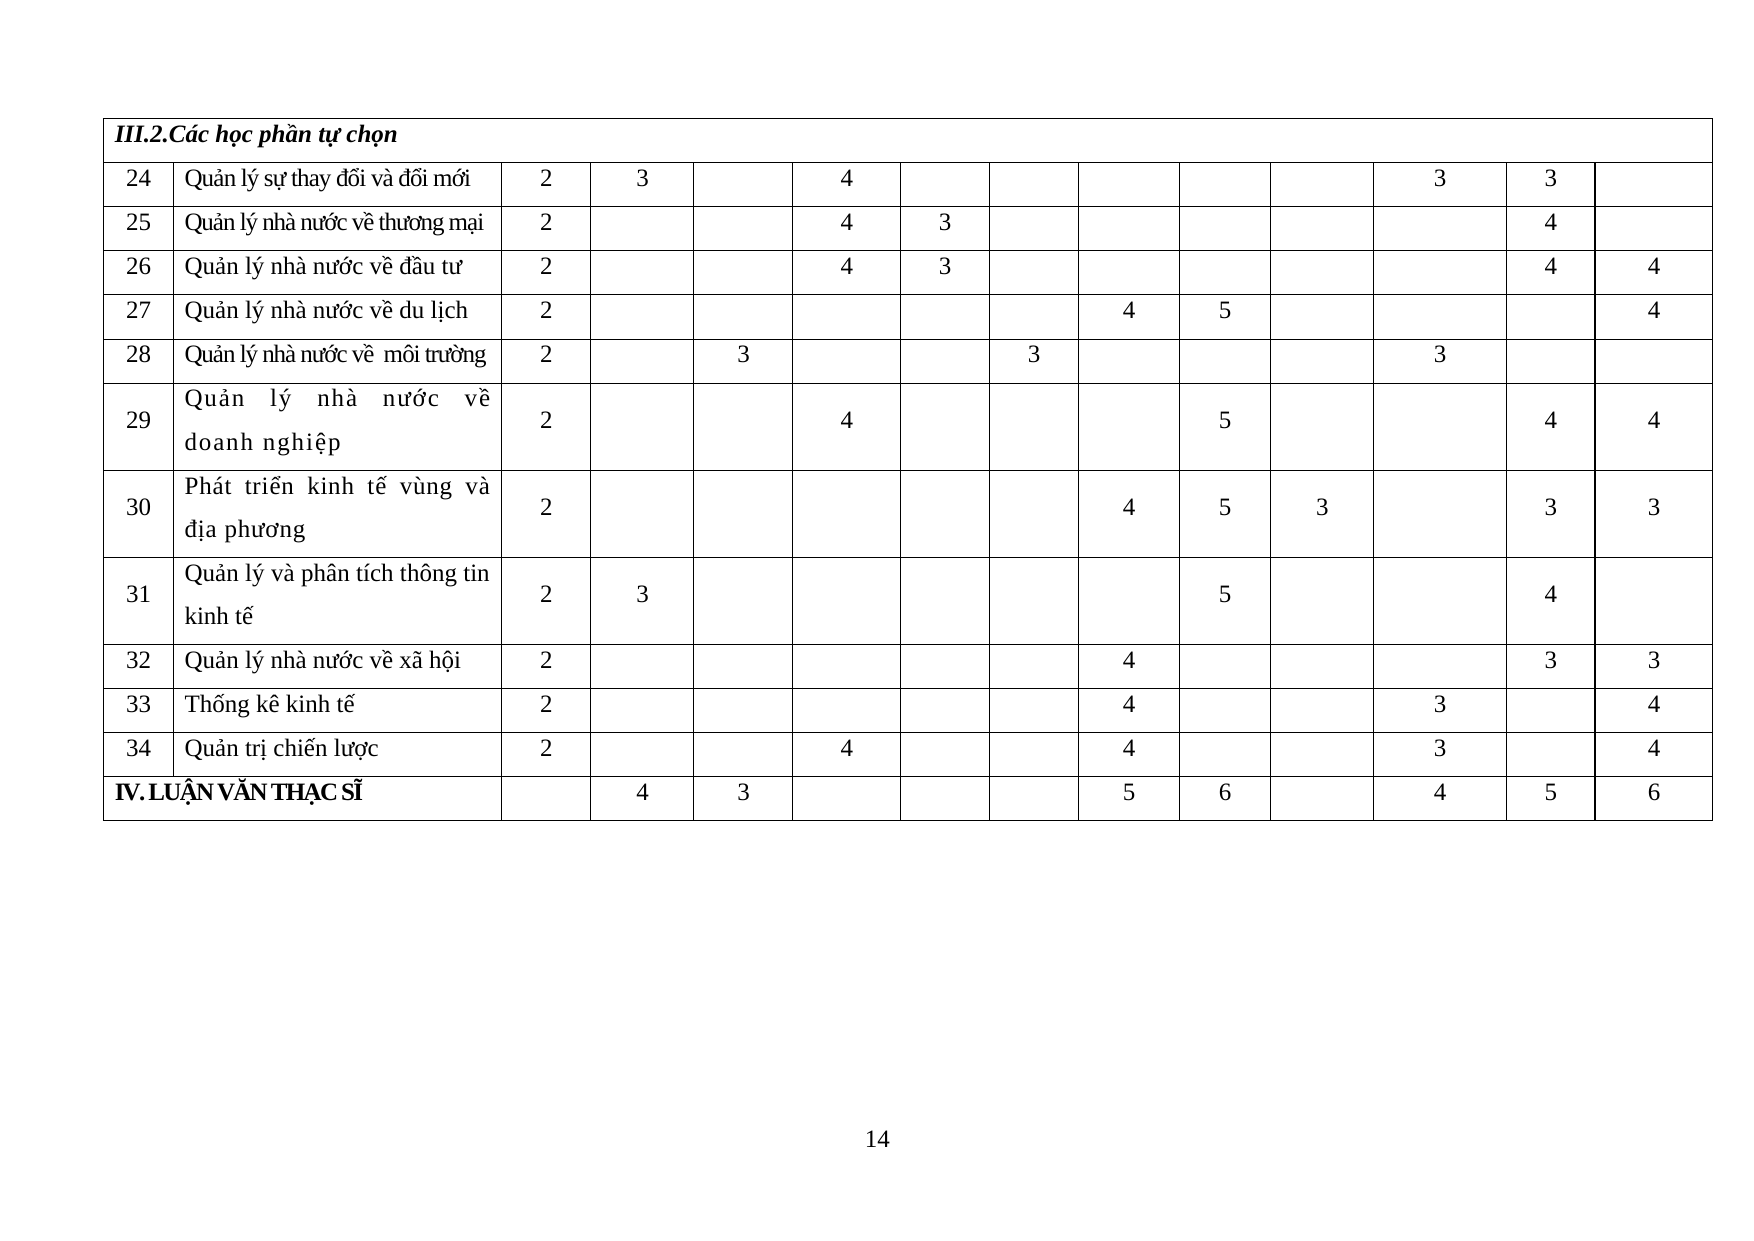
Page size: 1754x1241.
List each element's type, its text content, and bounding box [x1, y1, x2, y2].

table_cell Quản lý nhà nước về doanh nghiệp [174, 384, 501, 470]
table_cell [591, 384, 693, 470]
table_cell [694, 689, 792, 732]
table_cell [1507, 733, 1594, 776]
table_cell 3 [591, 558, 693, 644]
table_cell [694, 207, 792, 250]
table_cell [793, 777, 900, 820]
table_cell 2 [502, 295, 590, 338]
table_cell [1271, 645, 1373, 688]
table_cell 2 [502, 733, 590, 776]
table_cell [793, 471, 900, 557]
table_cell 2 [502, 645, 590, 688]
table_cell [1271, 163, 1373, 206]
table_cell 3 [1271, 471, 1373, 557]
table_cell [591, 689, 693, 732]
table_cell 2 [502, 340, 590, 382]
table_cell 4 [1079, 645, 1179, 688]
table_cell 4 [1079, 733, 1179, 776]
table_cell [1271, 733, 1373, 776]
table_cell [1180, 251, 1270, 294]
table_cell 25 [104, 207, 173, 250]
table_cell [1079, 558, 1179, 644]
table_cell 4 [1596, 689, 1712, 732]
table_cell [1079, 251, 1179, 294]
table_cell 33 [104, 689, 173, 732]
table_cell 4 [1596, 733, 1712, 776]
table_cell [990, 645, 1078, 688]
table_cell 4 [1079, 471, 1179, 557]
table_cell 6 [1596, 777, 1712, 820]
table_cell 4 [1507, 384, 1594, 470]
table_cell 34 [104, 733, 173, 776]
table_cell [1079, 207, 1179, 250]
table_cell Quản lý nhà nước về du lịch [174, 295, 501, 338]
table_cell 4 [1507, 251, 1594, 294]
table_cell [694, 295, 792, 338]
table_cell 4 [1596, 295, 1712, 338]
table_cell [694, 645, 792, 688]
table_cell Quản lý sự thay đổi và đổi mới [174, 163, 501, 206]
table_cell 4 [793, 163, 900, 206]
table_cell 30 [104, 471, 173, 557]
table_cell [793, 340, 900, 382]
table_cell 2 [502, 251, 590, 294]
table_cell [901, 645, 989, 688]
table_cell 3 [1507, 471, 1594, 557]
table_cell [591, 207, 693, 250]
table_cell [1180, 207, 1270, 250]
table_cell [1271, 689, 1373, 732]
table_cell [1596, 163, 1712, 206]
table_cell 4 [793, 251, 900, 294]
table_cell [990, 295, 1078, 338]
table_cell [591, 340, 693, 382]
table_cell Quản lý và phân tích thông tin kinh tế [174, 558, 501, 644]
table_cell 4 [793, 207, 900, 250]
table_cell 3 [901, 251, 989, 294]
table_cell [901, 777, 989, 820]
table_cell 2 [502, 471, 590, 557]
table_cell [591, 295, 693, 338]
table_cell 31 [104, 558, 173, 644]
table_cell [1374, 207, 1506, 250]
table_cell 2 [502, 689, 590, 732]
table_cell [990, 471, 1078, 557]
table_cell 3 [1596, 471, 1712, 557]
table_cell [990, 163, 1078, 206]
table_cell 3 [1596, 645, 1712, 688]
table_cell [1271, 340, 1373, 382]
table_cell 4 [1374, 777, 1506, 820]
table_cell [1271, 558, 1373, 644]
table_cell [1079, 384, 1179, 470]
table_cell [990, 384, 1078, 470]
table_cell [901, 340, 989, 382]
table_cell Quản lý nhà nước về môi trường [174, 340, 501, 382]
table_cell 4 [1507, 558, 1594, 644]
table_cell 5 [1180, 558, 1270, 644]
table_cell [990, 733, 1078, 776]
table_cell [591, 251, 693, 294]
table_cell [591, 733, 693, 776]
table_cell [1180, 163, 1270, 206]
table_cell [990, 251, 1078, 294]
table_cell 32 [104, 645, 173, 688]
table_cell 29 [104, 384, 173, 470]
table_cell [694, 471, 792, 557]
table_cell [1374, 471, 1506, 557]
table_cell Quản lý nhà nước về thương mại [174, 207, 501, 250]
table_cell 2 [502, 207, 590, 250]
table_cell 6 [1180, 777, 1270, 820]
table_cell [694, 251, 792, 294]
table_cell 3 [1374, 163, 1506, 206]
table_cell [901, 733, 989, 776]
table_cell [1596, 558, 1712, 644]
table_cell 2 [502, 384, 590, 470]
table_cell [694, 558, 792, 644]
table_cell 4 [793, 733, 900, 776]
table_cell [901, 471, 989, 557]
table_cell [694, 384, 792, 470]
table_cell [591, 471, 693, 557]
table_cell 5 [1180, 295, 1270, 338]
table_cell [694, 163, 792, 206]
table_cell 3 [1374, 733, 1506, 776]
table_cell Quản lý nhà nước về đầu tư [174, 251, 501, 294]
table_cell 3 [901, 207, 989, 250]
table_cell 5 [1507, 777, 1594, 820]
table_cell 5 [1180, 471, 1270, 557]
table_cell Quản trị chiến lược [174, 733, 501, 776]
table_cell 5 [1180, 384, 1270, 470]
table_cell [901, 558, 989, 644]
table_cell [1596, 340, 1712, 382]
table_cell 4 [1507, 207, 1594, 250]
table_cell 2 [502, 163, 590, 206]
table_cell 24 [104, 163, 173, 206]
table_cell [793, 689, 900, 732]
table_cell 3 [1507, 163, 1594, 206]
table_cell [1507, 340, 1594, 382]
table_cell [990, 777, 1078, 820]
table_cell [793, 295, 900, 338]
table_cell [793, 558, 900, 644]
table_cell [1271, 384, 1373, 470]
table_cell 4 [793, 384, 900, 470]
table_cell [591, 645, 693, 688]
table_cell [1079, 163, 1179, 206]
table_cell [990, 689, 1078, 732]
table_cell 3 [1374, 340, 1506, 382]
table_cell [694, 733, 792, 776]
table_cell 2 [502, 558, 590, 644]
table_cell [1374, 384, 1506, 470]
table_cell 3 [694, 340, 792, 382]
table_cell 4 [591, 777, 693, 820]
table_cell 3 [591, 163, 693, 206]
table_cell [1374, 295, 1506, 338]
table_cell 4 [1596, 384, 1712, 470]
table_cell [1271, 295, 1373, 338]
table_cell [502, 777, 590, 820]
table_cell [901, 163, 989, 206]
table_cell [990, 558, 1078, 644]
table_cell 26 [104, 251, 173, 294]
table_cell IV. LUẬN VĂN THẠC SĨ [104, 777, 501, 820]
table_cell 5 [1079, 777, 1179, 820]
table_cell Phát triển kinh tế vùng và địa phương [174, 471, 501, 557]
table_cell [1079, 340, 1179, 382]
table_cell 27 [104, 295, 173, 338]
table_cell [1271, 777, 1373, 820]
table_cell [1180, 689, 1270, 732]
table_cell [1374, 251, 1506, 294]
table_cell 3 [1374, 689, 1506, 732]
table_cell [1271, 207, 1373, 250]
table_cell [1180, 340, 1270, 382]
table_cell Quản lý nhà nước về xã hội [174, 645, 501, 688]
table_cell 4 [1079, 689, 1179, 732]
table_cell 3 [1507, 645, 1594, 688]
table_cell [1180, 645, 1270, 688]
table_cell [901, 689, 989, 732]
table_cell [1507, 689, 1594, 732]
table_cell [1596, 207, 1712, 250]
table_cell Thống kê kinh tế [174, 689, 501, 732]
table_cell 4 [1079, 295, 1179, 338]
table_cell [990, 207, 1078, 250]
table_cell 28 [104, 340, 173, 382]
table_cell [901, 384, 989, 470]
table_cell 4 [1596, 251, 1712, 294]
table_cell [1374, 558, 1506, 644]
table_cell 3 [694, 777, 792, 820]
table_cell [901, 295, 989, 338]
table_cell [793, 645, 900, 688]
table_cell [1271, 251, 1373, 294]
table_cell [1180, 733, 1270, 776]
table_cell [1507, 295, 1594, 338]
table_cell 3 [990, 340, 1078, 382]
table_cell [1374, 645, 1506, 688]
table_cell III.2.Các học phần tự chọn [104, 119, 1712, 162]
